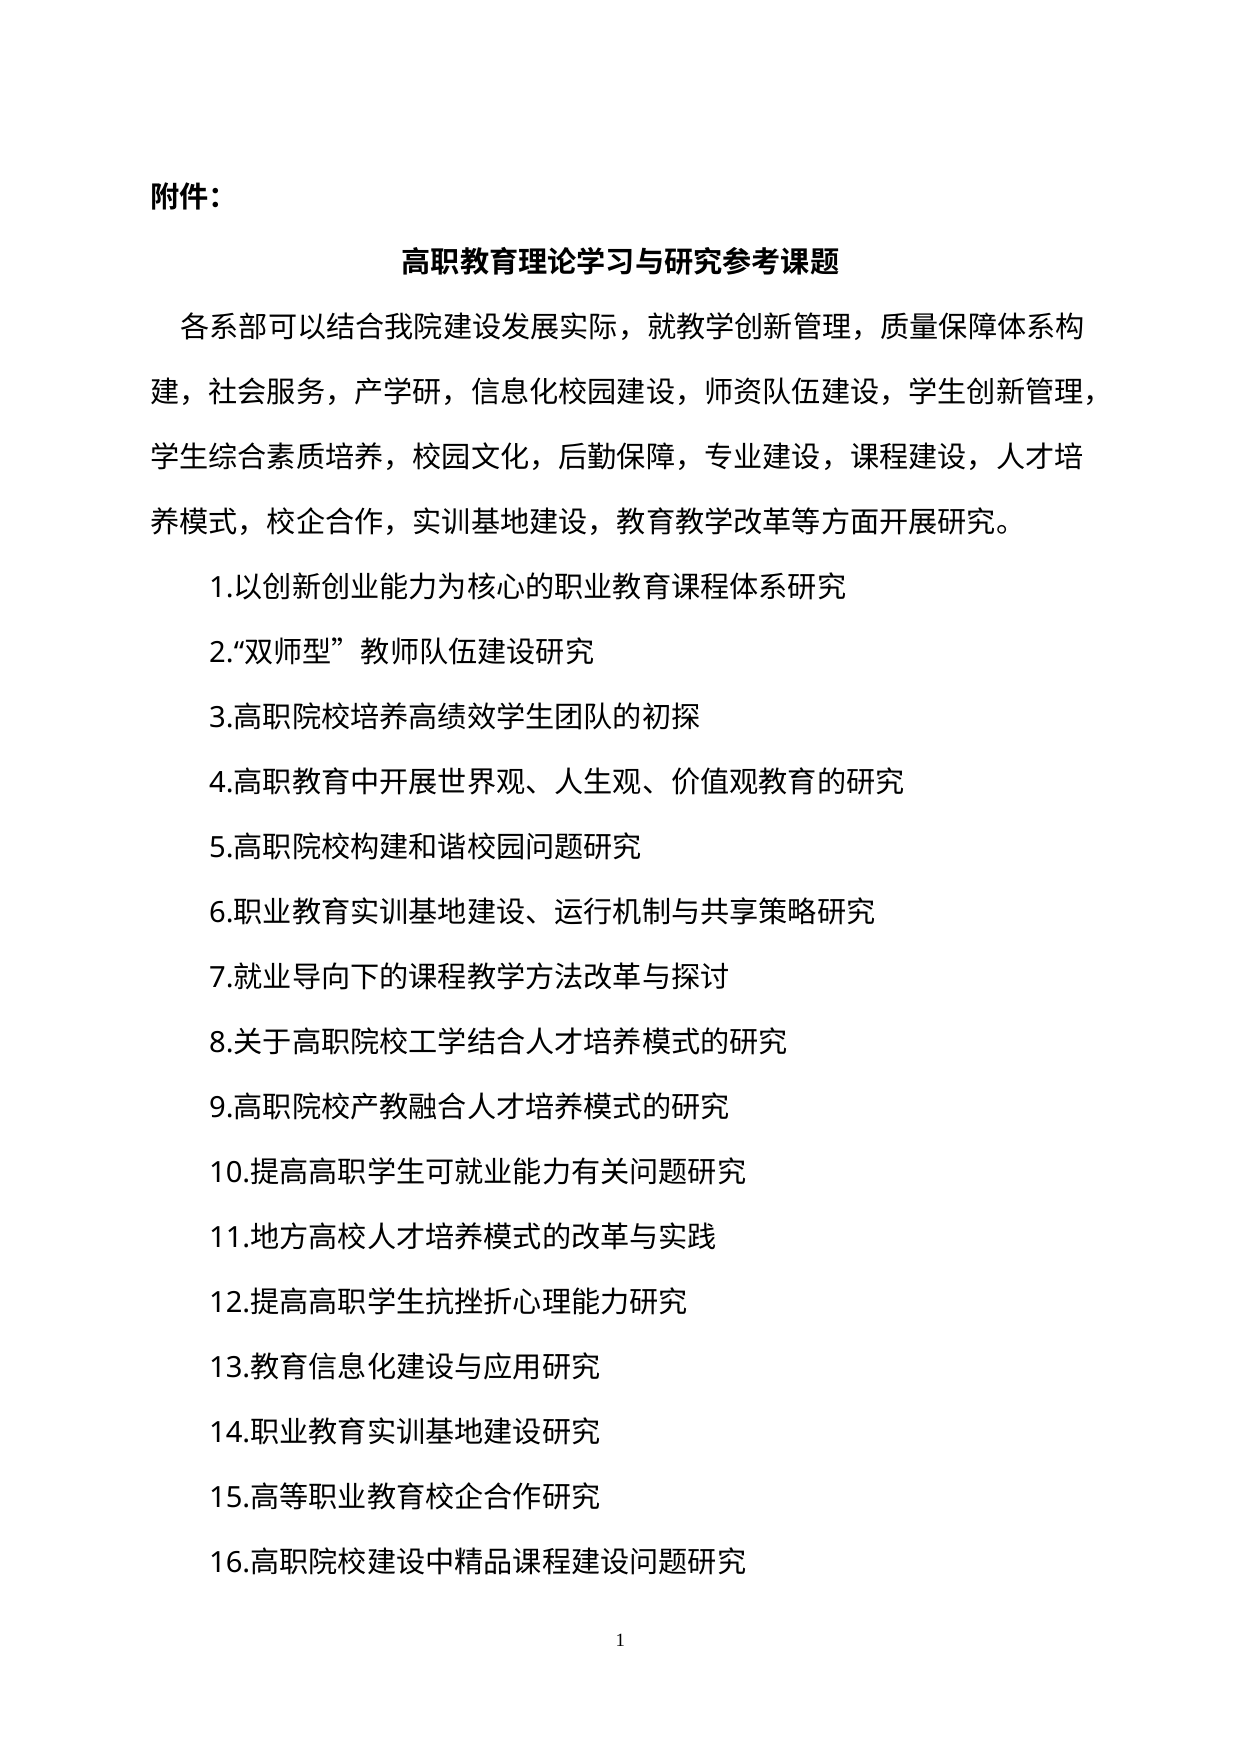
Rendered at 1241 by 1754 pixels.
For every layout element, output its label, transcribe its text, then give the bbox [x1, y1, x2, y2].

text 高职教育理论学习与研究参考课题 [150, 227, 1090, 292]
list 以创新创业能力为核心的职业教育课程体系研究 [150, 552, 1090, 617]
list 地方高校人才培养模式的改革与实践 [150, 1202, 1090, 1267]
list “双师型”教师队伍建设研究 [150, 617, 1090, 682]
list 就业导向下的课程教学方法改革与探讨 [150, 942, 1090, 1007]
list 高职教育中开展世界观、人生观、价值观教育的研究 [150, 747, 1090, 812]
list 职业教育实训基地建设、运行机制与共享策略研究 [150, 877, 1090, 942]
text 各系部可以结合我院建设发展实际，就教学创新管理，质量保障体系构建，社会服务，产学研，信息化校园建设，师资队伍建设，学生创新管理，学生综合素质培养，校园文化，后勤保障，专业建设，课程建设，人才培养模式，校企合作，实训基地建设，教育教学改革等方面开展研究。 [150, 292, 1090, 552]
list 高职院校构建和谐校园问题研究 [150, 812, 1090, 877]
list 关于高职院校工学结合人才培养模式的研究 [150, 1007, 1090, 1072]
list 提高高职学生抗挫折心理能力研究 [150, 1267, 1090, 1332]
list 职业教育实训基地建设研究 [150, 1397, 1090, 1462]
list 高等职业教育校企合作研究 [150, 1462, 1090, 1527]
list 高职院校培养高绩效学生团队的初探 [150, 682, 1090, 747]
text 附件： [150, 162, 1090, 227]
list 提高高职学生可就业能力有关问题研究 [150, 1137, 1090, 1202]
list 教育信息化建设与应用研究 [150, 1332, 1090, 1397]
list 高职院校产教融合人才培养模式的研究 [150, 1072, 1090, 1137]
list 高职院校建设中精品课程建设问题研究 [150, 1527, 1090, 1592]
